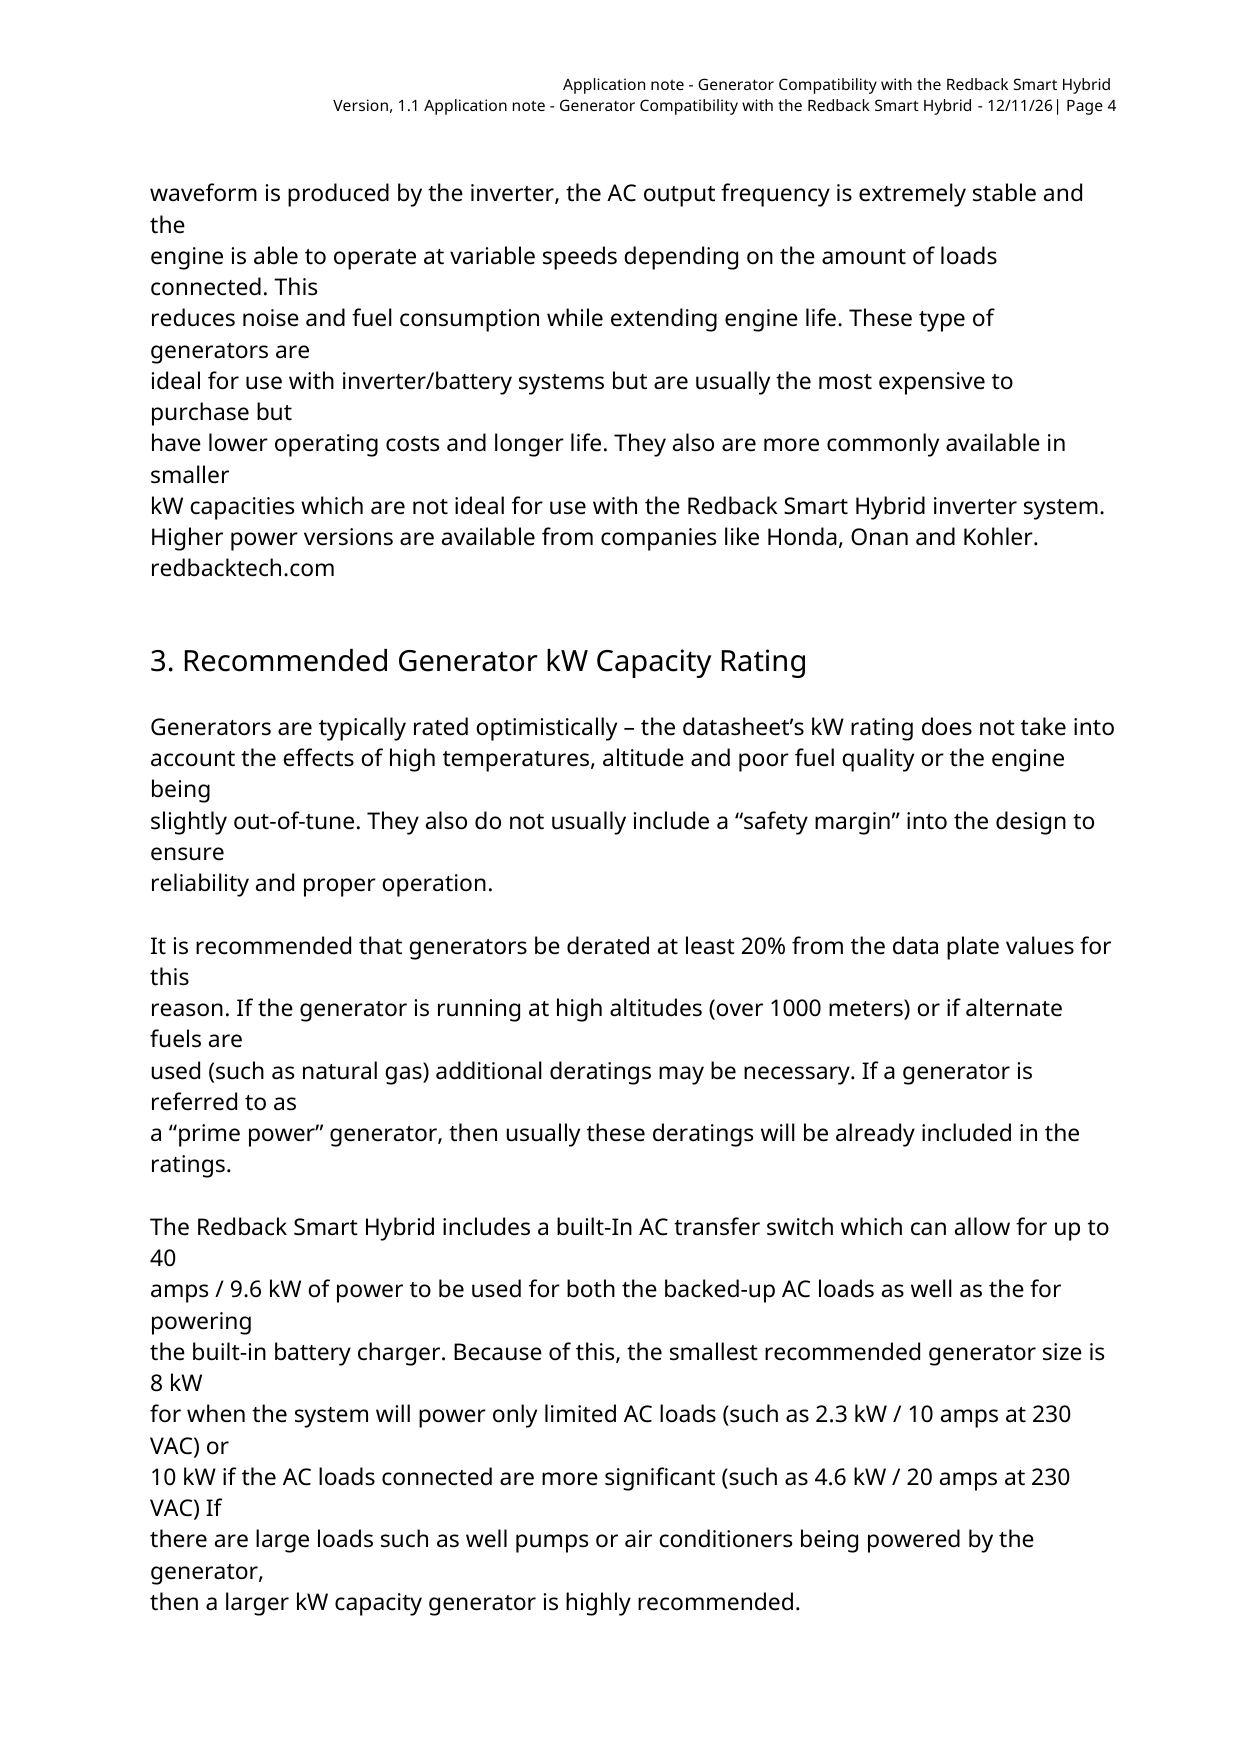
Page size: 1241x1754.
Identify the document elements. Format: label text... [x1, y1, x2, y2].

text slightly out-of-tune. They also do not usually include a “safety margin” into the design to ensure [150, 804, 1116, 867]
text the built-in battery charger. Because of this, the smallest recommended generator size is 8 kW [150, 1336, 1116, 1398]
text reliability and proper operation. [150, 867, 1116, 898]
text have lower operating costs and longer life. They also are more commonly available in smaller [150, 427, 1116, 490]
text there are large loads such as well pumps or air conditioners being powered by the generator, [150, 1523, 1116, 1586]
text Generators are typically rated optimistically – the datasheet’s kW rating does not take into [150, 711, 1116, 742]
text amps / 9.6 kW of power to be used for both the backed-up AC loads as well as the for powering [150, 1273, 1116, 1336]
text used (such as natural gas) additional deratings may be necessary. If a generator is referred to as [150, 1054, 1116, 1117]
text reduces noise and fuel consumption while extending engine life. These type of generators are [150, 302, 1116, 365]
text It is recommended that generators be derated at least 20% from the data plate values for this [150, 929, 1116, 992]
text a “prime power” generator, then usually these deratings will be already included in the ratings. [150, 1117, 1116, 1179]
text The Redback Smart Hybrid includes a built-In AC transfer switch which can allow for up to 40 [150, 1211, 1116, 1273]
text for when the system will power only limited AC loads (such as 2.3 kW / 10 amps at 230 VAC) or [150, 1398, 1116, 1461]
text ideal for use with inverter/battery systems but are usually the most expensive to purchase but [150, 365, 1116, 427]
text engine is able to operate at variable speeds depending on the amount of loads connected. This [150, 240, 1116, 302]
subtitle 3. Recommended Generator kW Capacity Rating [150, 640, 1116, 679]
text waveform is produced by the inverter, the AC output frequency is extremely stable and the [150, 177, 1116, 240]
text kW capacities which are not ideal for use with the Redback Smart Hybrid inverter system. [150, 490, 1116, 521]
text reason. If the generator is running at high altitudes (over 1000 meters) or if alternate fuels are [150, 992, 1116, 1054]
text Higher power versions are available from companies like Honda, Onan and Kohler. [150, 521, 1116, 552]
text then a larger kW capacity generator is highly recommended. [150, 1586, 1116, 1617]
text redbacktech.com [150, 552, 1116, 584]
text 10 kW if the AC loads connected are more significant (such as 4.6 kW / 20 amps at 230 VAC) If [150, 1461, 1116, 1523]
text account the effects of high temperatures, altitude and poor fuel quality or the engine being [150, 742, 1116, 804]
